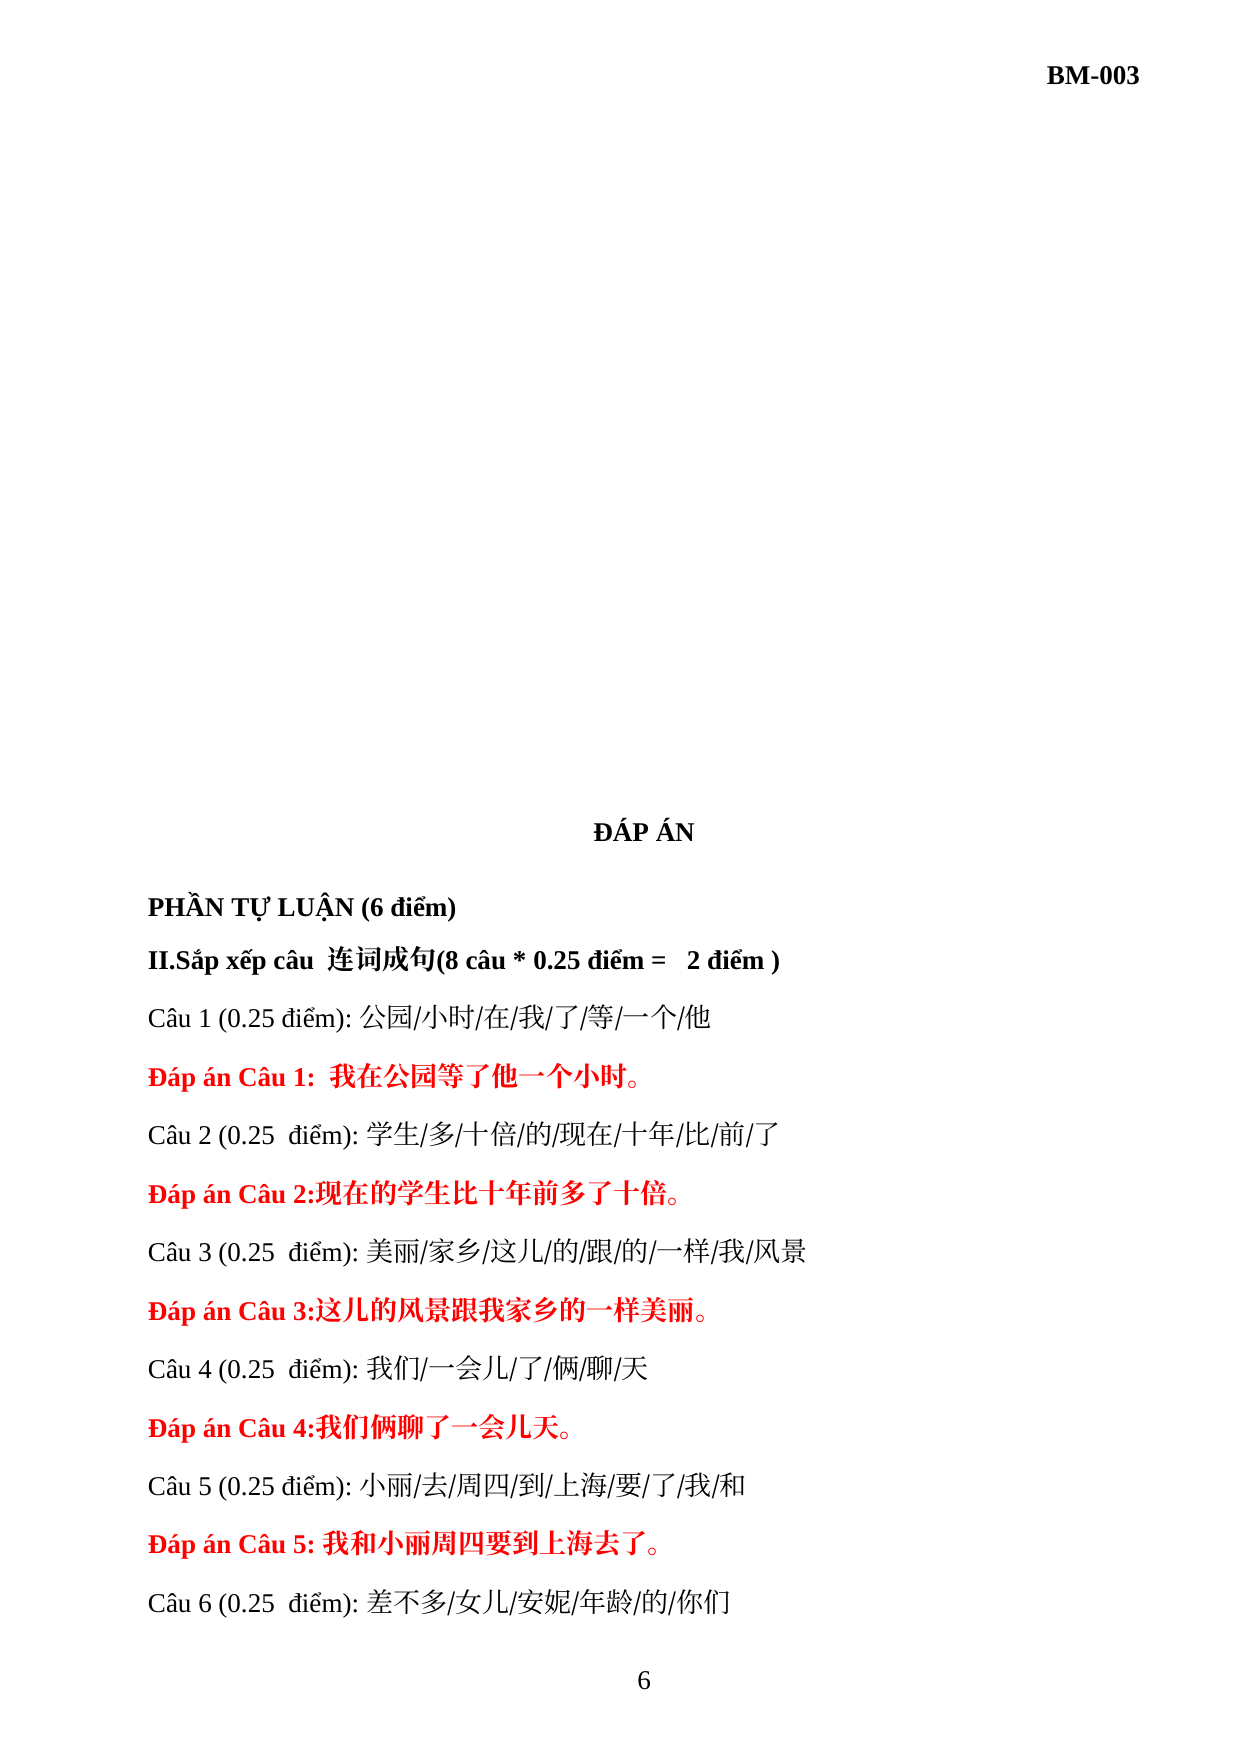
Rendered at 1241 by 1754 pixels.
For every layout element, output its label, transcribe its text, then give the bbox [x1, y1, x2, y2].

text ĐÁP ÁN [148, 816, 1140, 848]
text Câu 4 (0.25 điểm): 我们/一会儿/了/俩/聊/天 [148, 1347, 1140, 1386]
text Câu 6 (0.25 điểm): 差不多/女儿/安妮/年龄/的/你们 [148, 1581, 1140, 1620]
text II.Sắp xếp câu 连词成句(8 câu * 0.25 điểm = 2 điểm ) [148, 938, 1140, 977]
text PHẦN TỰ LUẬN (6 điểm) [148, 891, 1140, 922]
text Đáp án Câu 4:我们俩聊了一会儿天。 [148, 1406, 1140, 1445]
text Câu 2 (0.25 điểm): 学生/多/十倍/的/现在/十年/比/前/了 [148, 1113, 1140, 1152]
text Đáp án Câu 3:这儿的风景跟我家乡的一样美丽。 [148, 1289, 1140, 1328]
text Câu 3 (0.25 điểm): 美丽/家乡/这儿/的/跟/的/一样/我/风景 [148, 1230, 1140, 1269]
text Câu 5 (0.25 điểm): 小丽/去/周四/到/上海/要/了/我/和 [148, 1464, 1140, 1503]
text Câu 1 (0.25 điểm): 公园/小时/在/我/了/等/一个/他 [148, 996, 1140, 1035]
text Đáp án Câu 2:现在的学生比十年前多了十倍。 [148, 1172, 1140, 1211]
text Đáp án Câu 5: 我和小丽周四要到上海去了。 [148, 1523, 1140, 1562]
text Đáp án Câu 1: 我在公园等了他一个小时。 [148, 1055, 1140, 1094]
